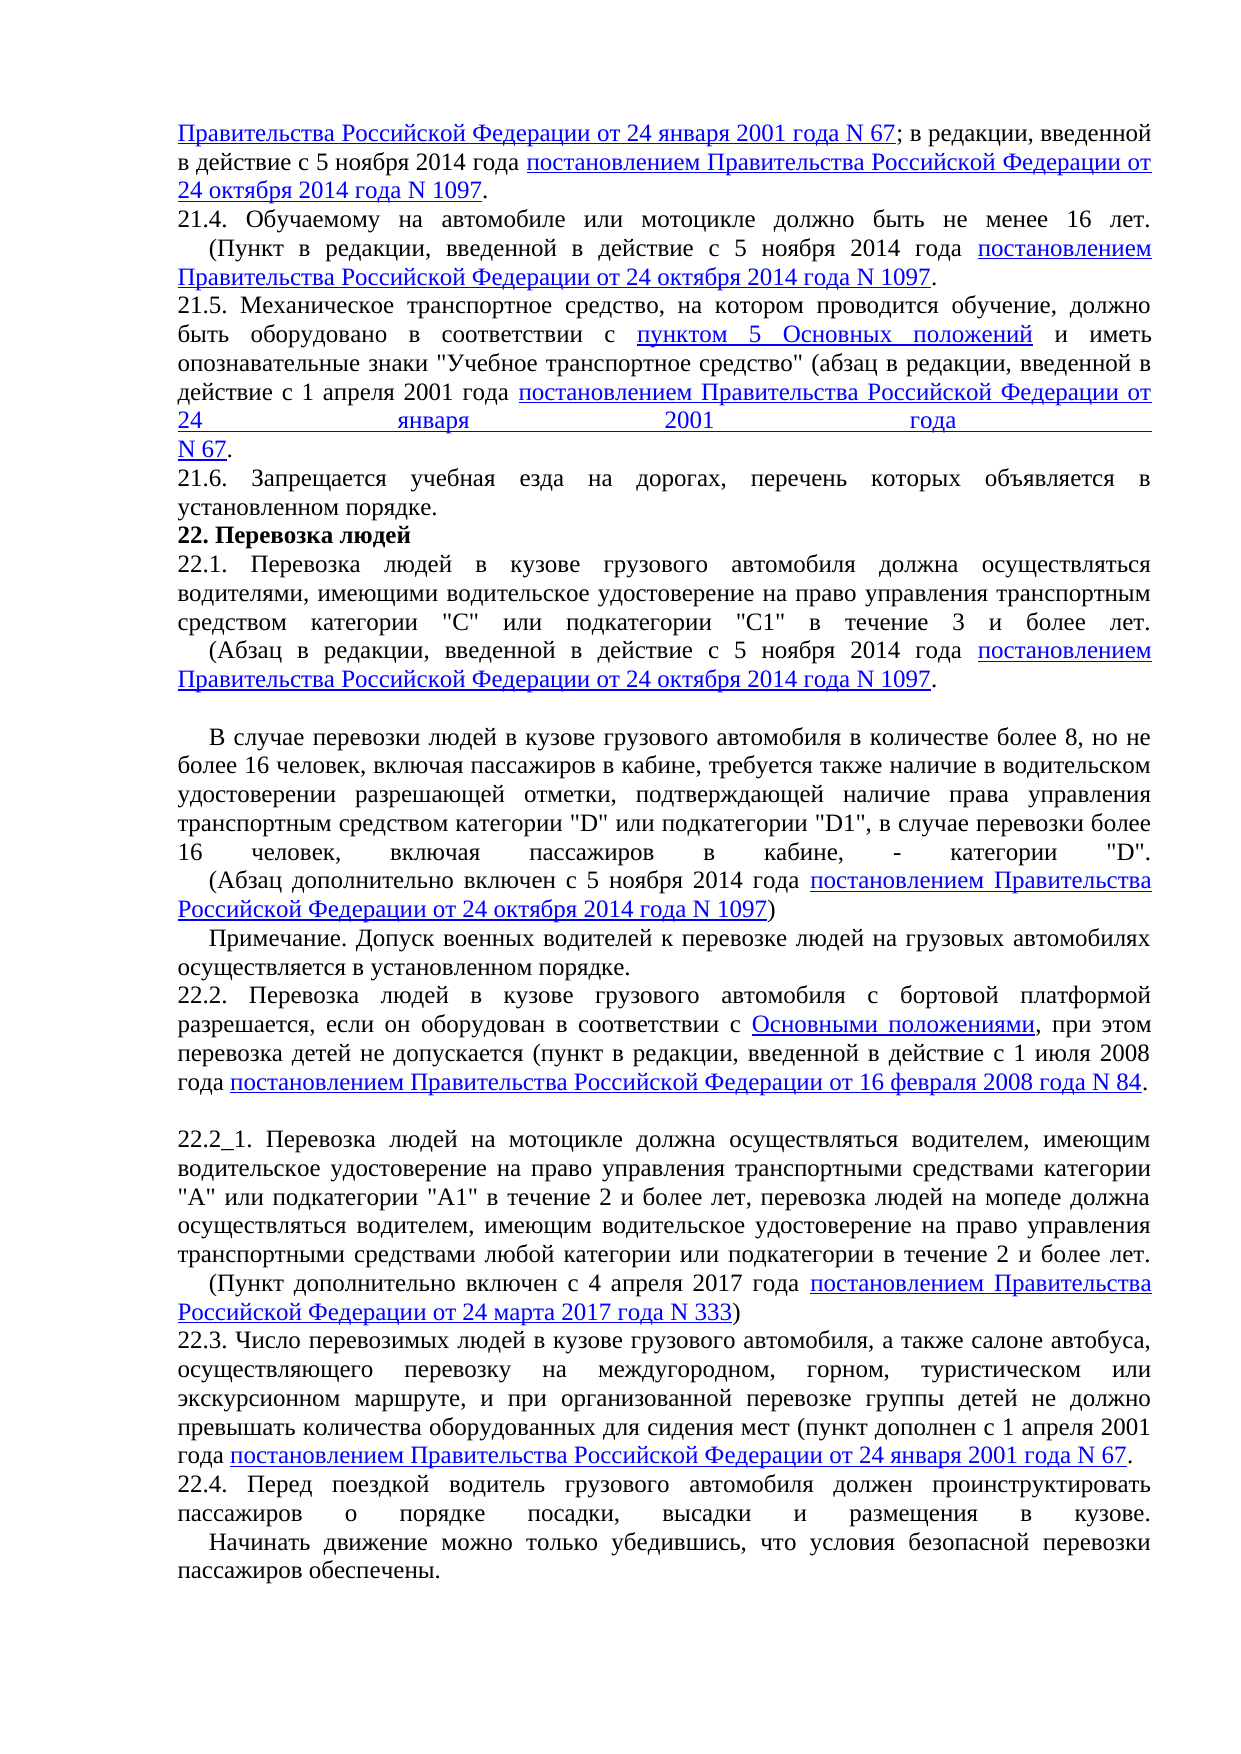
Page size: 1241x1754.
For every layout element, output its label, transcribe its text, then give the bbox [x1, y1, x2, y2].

text В случае перевозки людей в кузове грузового автомобиля в количестве более 8, но не более 16 человек, включая пассажиров в кабине, требуется также наличие в водительском удостоверении разрешающей отметки, подтверждающей наличие права управления транспортным средством категории "D" или подкатегории "D1", в случае перевозки более 16 человек, включая пассажиров в кабине, - категории "D". (Абзац дополнительно включен с 5 ноября 2014 года постановлением Правительства Российской Федерации от 24 октября 2014 года N 1097) [177, 693, 1152, 923]
text 21.5. Механическое транспортное средство, на котором проводится обучение, должно быть оборудовано в соответствии с пунктом 5 Основных положений и иметь опознавательные знаки "Учебное транспортное средство" (абзац в редакции, введенной в действие с 1 апреля 2001 года постановлением Правительства Российской Федерации от 24 января 2001 года N 67. [177, 291, 1152, 431]
text 22.3. Число перевозимых людей в кузове грузового автомобиля, а также салоне автобуса, осуществляющего перевозку на междугородном, горном, туристическом или экскурсионном маршруте, и при организованной перевозке группы детей не должно превышать количества оборудованных для сидения мест (пункт дополнен с 1 апреля 2001 года постановлением Правительства Российской Федерации от 24 января 2001 года N 67. [177, 1326, 1152, 1469]
text 21.4. Обучаемому на автомобиле или мотоцикле должно быть не менее 16 лет. (Пункт в редакции, введенной в действие с 5 ноября 2014 года постановлением Правительства Российской Федерации от 24 октября 2014 года N 1097. [177, 204, 1152, 291]
text 22.2. Перевозка людей в кузове грузового автомобиля с бортовой платформой разрешается, если он оборудован в соответствии с Основными положениями, при этом перевозка детей не допускается (пункт в редакции, введенной в действие с 1 июля 2008 года постановлением Правительства Российской Федерации от 16 февраля 2008 года N 84. [177, 981, 1152, 1096]
subtitle 22. Перевозка людей [177, 521, 1152, 549]
text 22.4. Перед поездкой водитель грузового автомобиля должен проинструктировать пассажиров о порядке посадки, высадки и размещения в кузове. Начинать движение можно только убедившись, что условия безопасной перевозки пассажиров обеспечены. [177, 1469, 1152, 1584]
text 22.1. Перевозка людей в кузове грузового автомобиля должна осуществляться водителями, имеющими водительское удостоверение на право управления транспортным средством категории "С" или подкатегории "С1" в течение 3 и более лет. (Абзац в редакции, введенной в действие с 5 ноября 2014 года постановлением Правительства Российской Федерации от 24 октября 2014 года N 1097. [177, 549, 1152, 693]
text 21.5. Механическое транспортное средство, на котором проводится обучение, должно быть оборудовано в соответствии с пунктом 5 Основных положений и иметь опознавательные знаки "Учебное транспортное средство" (абзац в редакции, введенной в действие с 1 апреля 2001 года постановлением Правительства Российской Федерации от 24 января 2001 года N 67. [177, 432, 1152, 463]
text 21.6. Запрещается учебная езда на дорогах, перечень которых объявляется в установленном порядке. [177, 463, 1152, 521]
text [177, 118, 1152, 204]
text 22.2_1. Перевозка людей на мотоцикле должна осуществляться водителем, имеющим водительское удостоверение на право управления транспортными средствами категории "А" или подкатегории "А1" в течение 2 и более лет, перевозка людей на мопеде должна осуществляться водителем, имеющим водительское удостоверение на право управления транспортными средствами любой категории или подкатегории в течение 2 и более лет. (Пункт дополнительно включен с 4 апреля 2017 года постановлением Правительства Российской Федерации от 24 марта 2017 года N 333) [177, 1124, 1152, 1326]
text Примечание. Допуск военных водителей к перевозке людей на грузовых автомобилях осуществляется в установленном порядке. [177, 923, 1152, 981]
